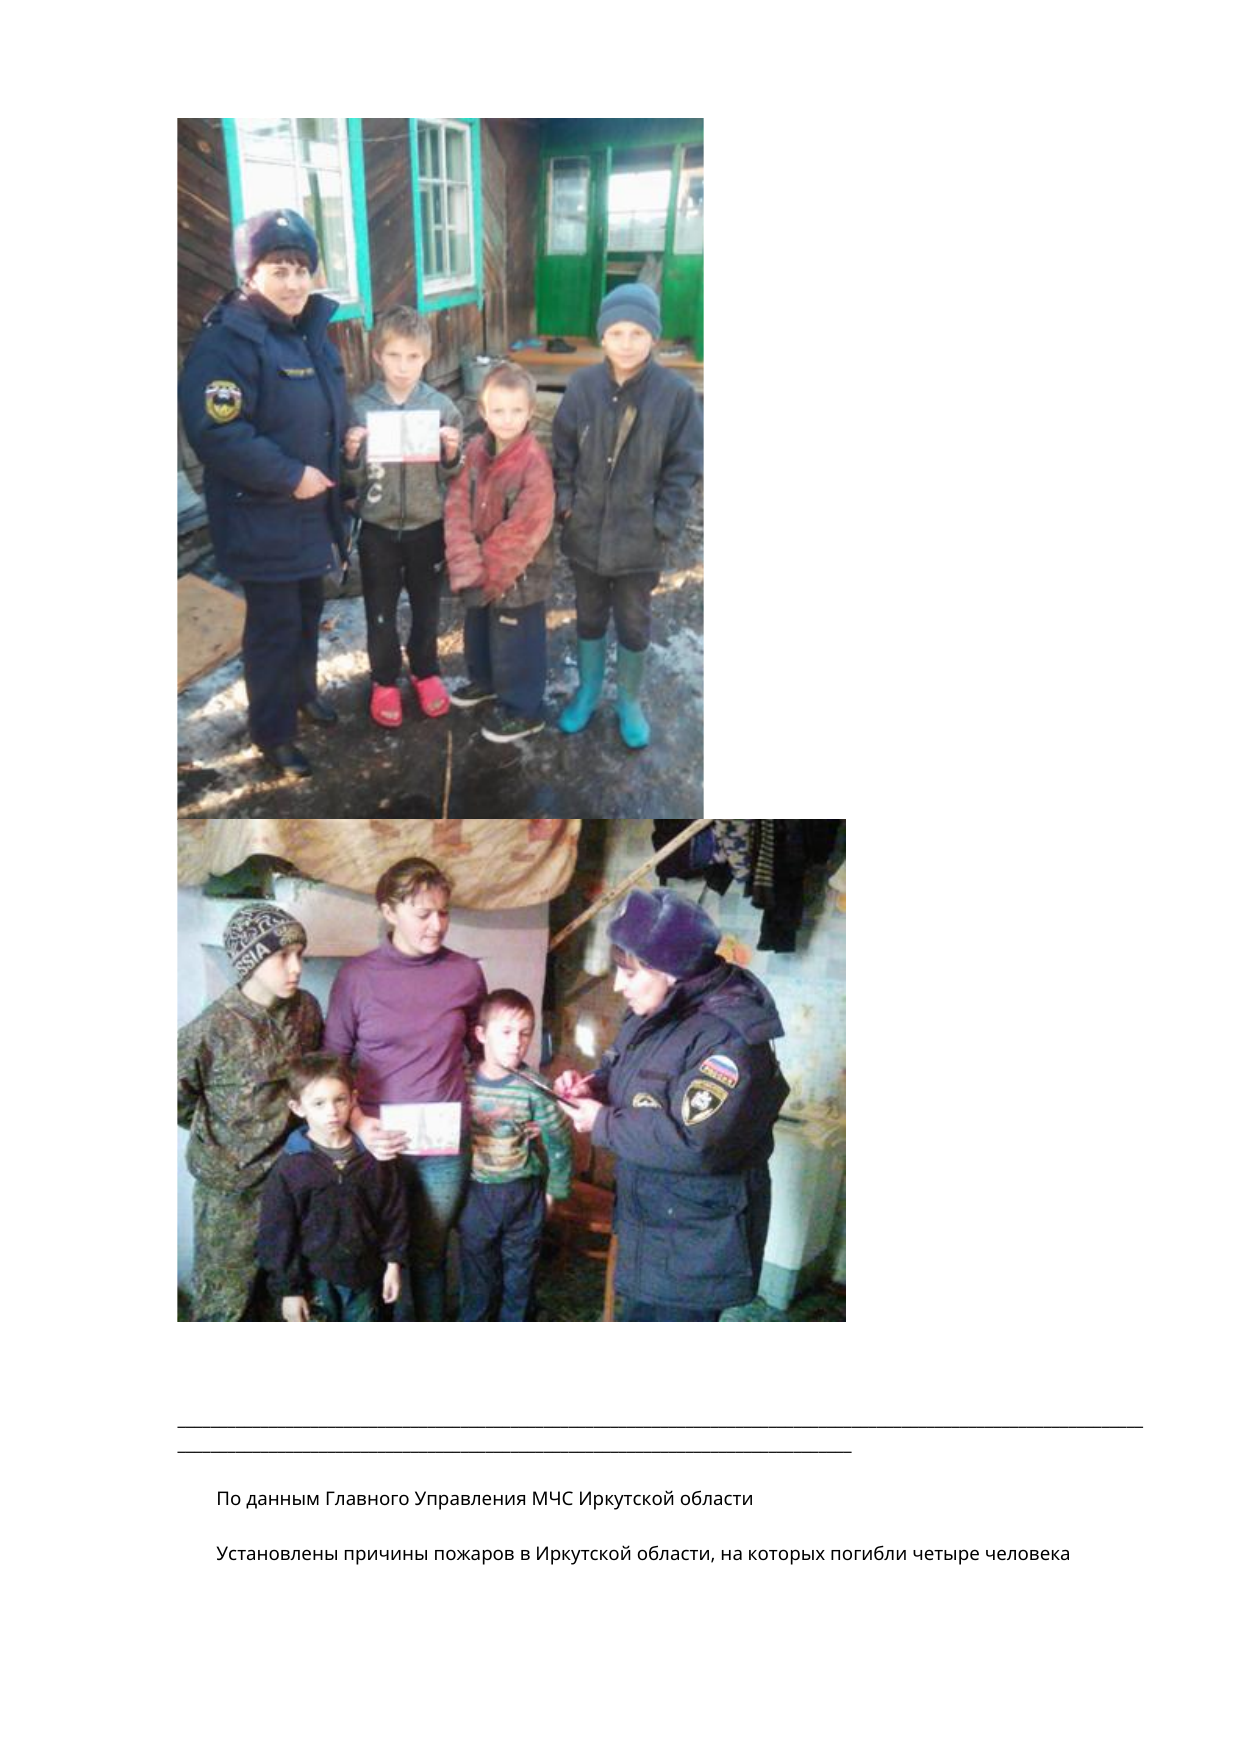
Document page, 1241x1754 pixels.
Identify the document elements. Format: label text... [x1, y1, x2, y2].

text Установлены причины пожаров в Иркутской области, на которых погибли четыре человека [177, 1540, 1152, 1566]
picture [177, 118, 846, 1322]
text _____________________________________________________________________________________________________________________________________________________________________________________________________ [177, 1405, 1152, 1456]
text По данным Главного Управления МЧС Иркутской области [177, 1485, 1152, 1511]
